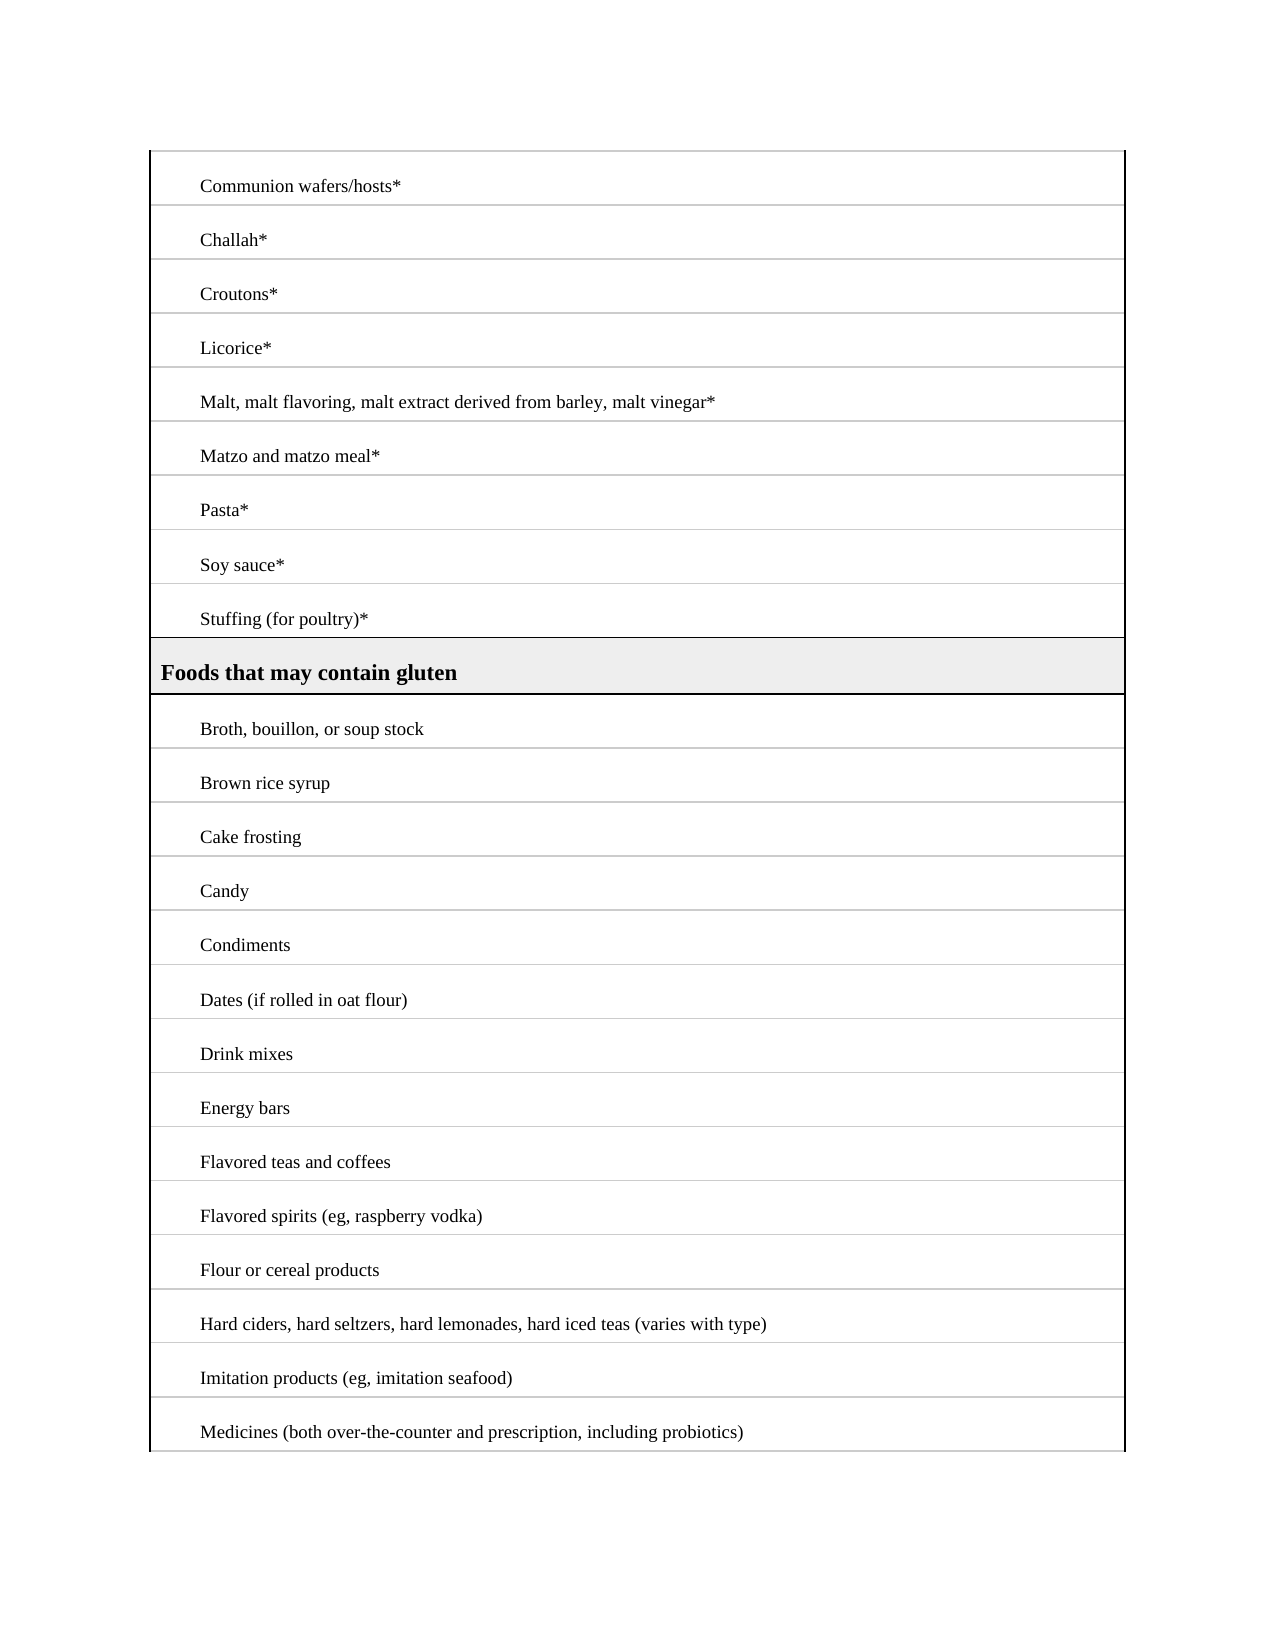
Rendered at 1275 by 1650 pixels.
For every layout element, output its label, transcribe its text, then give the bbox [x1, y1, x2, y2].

table_cell Communion wafers/hosts* [151, 152, 1124, 204]
table_cell Matzo and matzo meal* [151, 422, 1124, 474]
table_cell Soy sauce* [151, 530, 1124, 582]
table_cell Malt, malt flavoring, malt extract derived from barley, malt vinegar* [151, 368, 1124, 420]
table_cell Croutons* [151, 260, 1124, 312]
table_cell Medicines (both over-the-counter and prescription, including probiotics) [151, 1398, 1124, 1450]
table_cell Energy bars [151, 1073, 1124, 1126]
table_cell Cake frosting [151, 803, 1124, 855]
table_cell Pasta* [151, 476, 1124, 528]
table_cell Licorice* [151, 314, 1124, 366]
table_cell Dates (if rolled in oat flour) [151, 965, 1124, 1017]
table_cell Brown rice syrup [151, 749, 1124, 801]
table_cell Flour or cereal products [151, 1235, 1124, 1288]
table_cell Candy [151, 857, 1124, 909]
table_cell Challah* [151, 206, 1124, 258]
table_cell Imitation products (eg, imitation seafood) [151, 1343, 1124, 1396]
table_cell Flavored teas and coffees [151, 1127, 1124, 1180]
table_cell Stuffing (for poultry)* [151, 584, 1124, 637]
table_cell Foods that may contain gluten [151, 638, 1124, 693]
table_cell Broth, bouillon, or soup stock [151, 695, 1124, 747]
table_cell Condiments [151, 911, 1124, 963]
table_cell Drink mixes [151, 1019, 1124, 1072]
table_cell Hard ciders, hard seltzers, hard lemonades, hard iced teas (varies with type) [151, 1290, 1124, 1342]
table_cell Flavored spirits (eg, raspberry vodka) [151, 1181, 1124, 1234]
